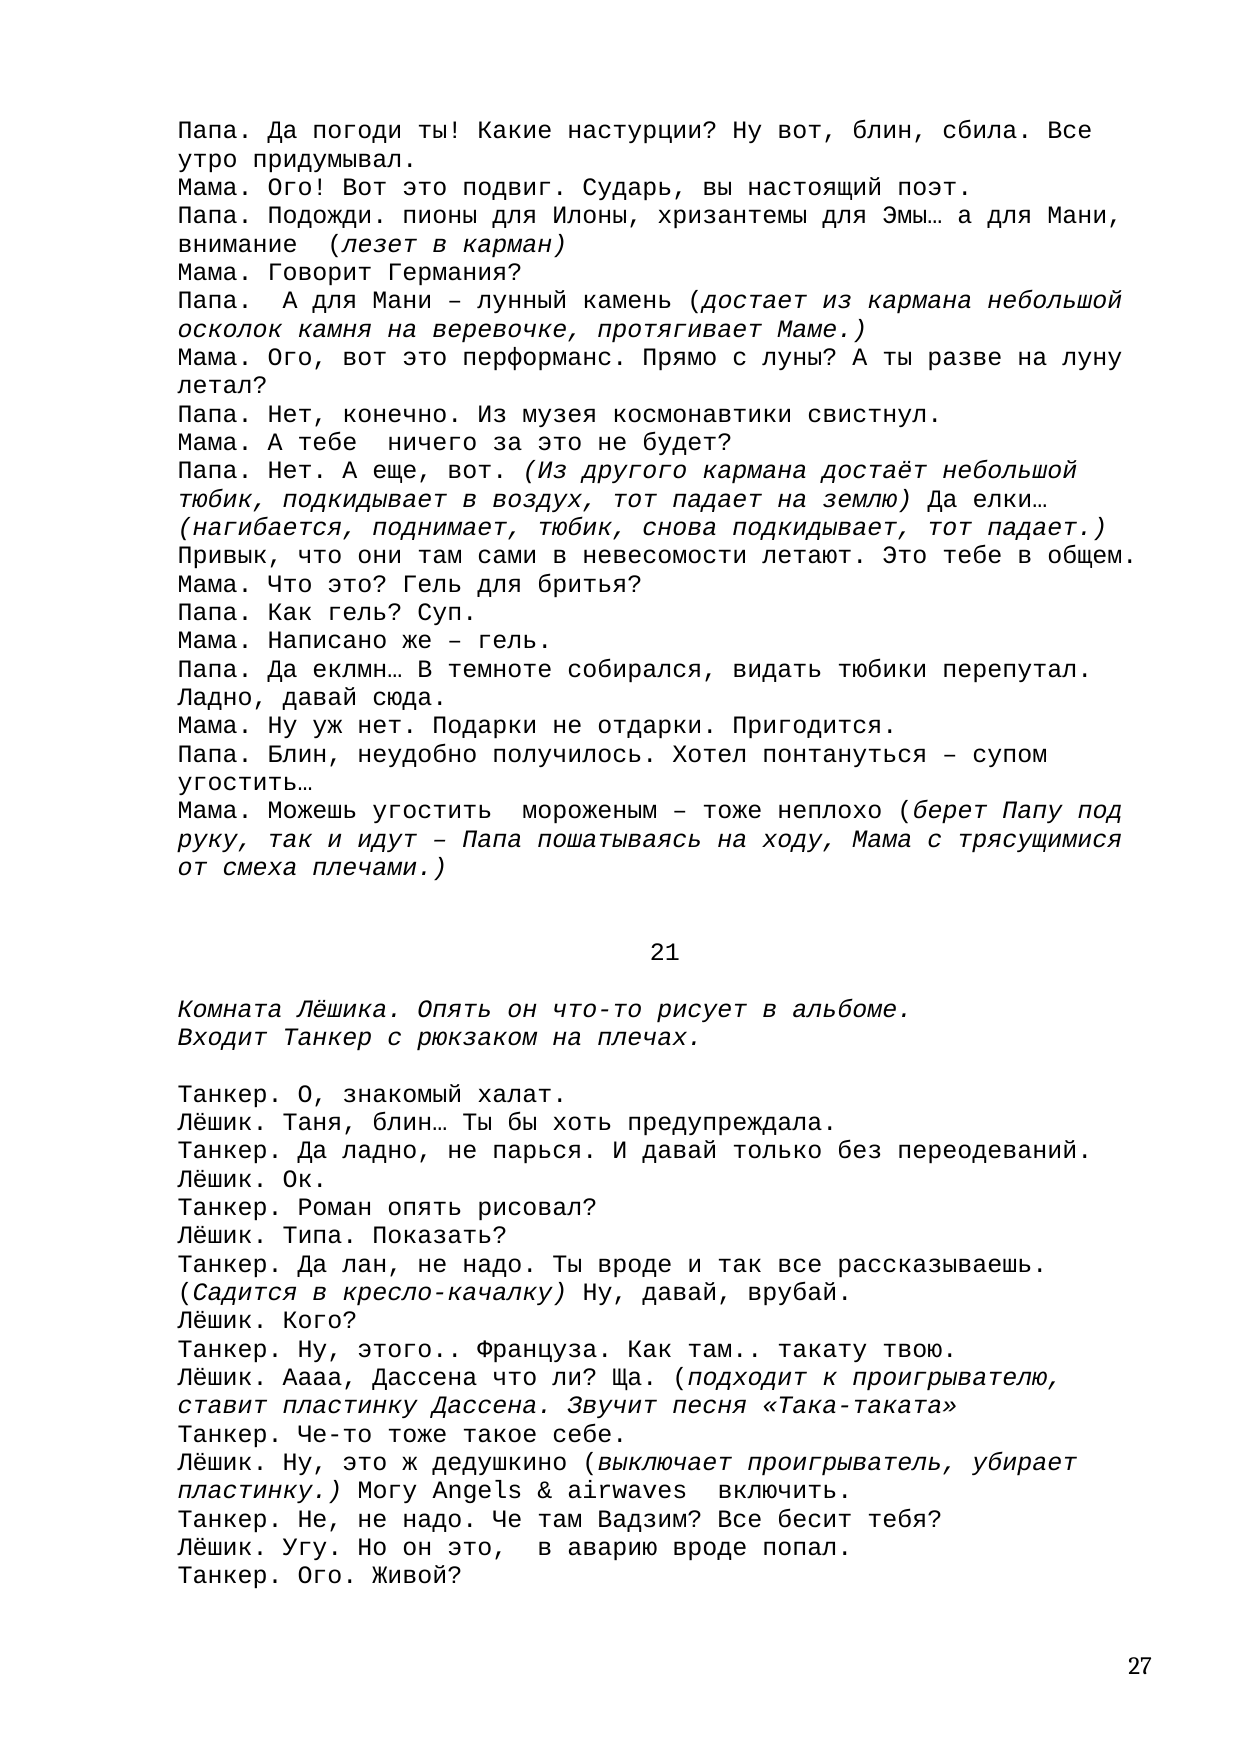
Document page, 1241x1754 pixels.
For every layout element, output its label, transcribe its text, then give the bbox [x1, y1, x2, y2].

text Лёшик. Типа. Показать? [177, 1223, 1152, 1251]
text Танкер. Роман опять рисовал? [177, 1195, 1152, 1223]
text Папа. Как гель? Суп. [177, 600, 1152, 628]
text Папа. Подожди. пионы для Илоны, хризантемы для Эмы… а для Мани, внимание (лезет в карман) [177, 203, 1152, 260]
text Папа. Нет. А еще, вот. (Из другого кармана достаёт небольшой тюбик, подкидывает в воздух, тот падает на землю) Да елки… (нагибается, поднимает, тюбик, снова подкидывает, тот падает.) Привык, что они там сами в невесомости летают. Это тебе в общем. [177, 458, 1152, 571]
text Комната Лёшика. Опять он что-то рисует в альбоме. [177, 996, 1152, 1025]
text 21 [177, 940, 1152, 968]
text Входит Танкер с рюкзаком на плечах. [177, 1025, 1152, 1053]
text Лёшик. Ну, это ж дедушкино (выключает проигрыватель, убирает пластинку.) Могу Angels & airwaves включить. [177, 1450, 1152, 1506]
text Мама. Ну уж нет. Подарки не отдарки. Пригодится. [177, 713, 1152, 741]
text Лёшик. Ок. [177, 1166, 1152, 1195]
text Папа. А для Мани – лунный камень (достает из кармана небольшой осколок камня на веревочке, протягивает Маме.) [177, 288, 1152, 345]
text Мама. Ого, вот это перформанс. Прямо с луны? А ты разве на луну летал? [177, 345, 1152, 401]
text Мама. А тебе ничего за это не будет? [177, 430, 1152, 458]
text Танкер. Да ладно, не парься. И давай только без переодеваний. [177, 1138, 1152, 1166]
text Папа. Да погоди ты! Какие настурции? Ну вот, блин, сбила. Все утро придумывал. [177, 118, 1152, 175]
text Папа. Блин, неудобно получилось. Хотел понтануться – супом угостить… [177, 741, 1152, 798]
text Мама. Что это? Гель для бритья? [177, 571, 1152, 600]
text Танкер. О, знакомый халат. [177, 1081, 1152, 1110]
text Лёшик. Аааа, Дассена что ли? Ща. (подходит к проигрывателю, ставит пластинку Дассена. Звучит песня «Така-таката» [177, 1365, 1152, 1421]
text Лёшик. Кого? [177, 1308, 1152, 1336]
text Танкер. Ого. Живой? [177, 1563, 1152, 1591]
text Мама. Говорит Германия? [177, 260, 1152, 288]
text Мама. Написано же – гель. [177, 628, 1152, 656]
text Папа. Да еклмн… В темноте собирался, видать тюбики перепутал. Ладно, давай сюда. [177, 656, 1152, 713]
text Танкер. Ну, этого.. Француза. Как там.. такату твою. [177, 1336, 1152, 1365]
text Папа. Нет, конечно. Из музея космонавтики свистнул. [177, 401, 1152, 430]
text Танкер. Че-то тоже такое себе. [177, 1421, 1152, 1450]
text Танкер. Не, не надо. Че там Вадзим? Все бесит тебя? [177, 1506, 1152, 1535]
text Мама. Ого! Вот это подвиг. Сударь, вы настоящий поэт. [177, 175, 1152, 203]
text Танкер. Да лан, не надо. Ты вроде и так все рассказываешь. (Садится в кресло-качалку) Ну, давай, врубай. [177, 1251, 1152, 1308]
text Лёшик. Таня, блин… Ты бы хоть предупреждала. [177, 1110, 1152, 1138]
text Мама. Можешь угостить мороженым – тоже неплохо (берет Папу под руку, так и идут – Папа пошатываясь на ходу, Мама с трясущимися от смеха плечами.) [177, 798, 1152, 883]
text Лёшик. Угу. Но он это, в аварию вроде попал. [177, 1535, 1152, 1563]
